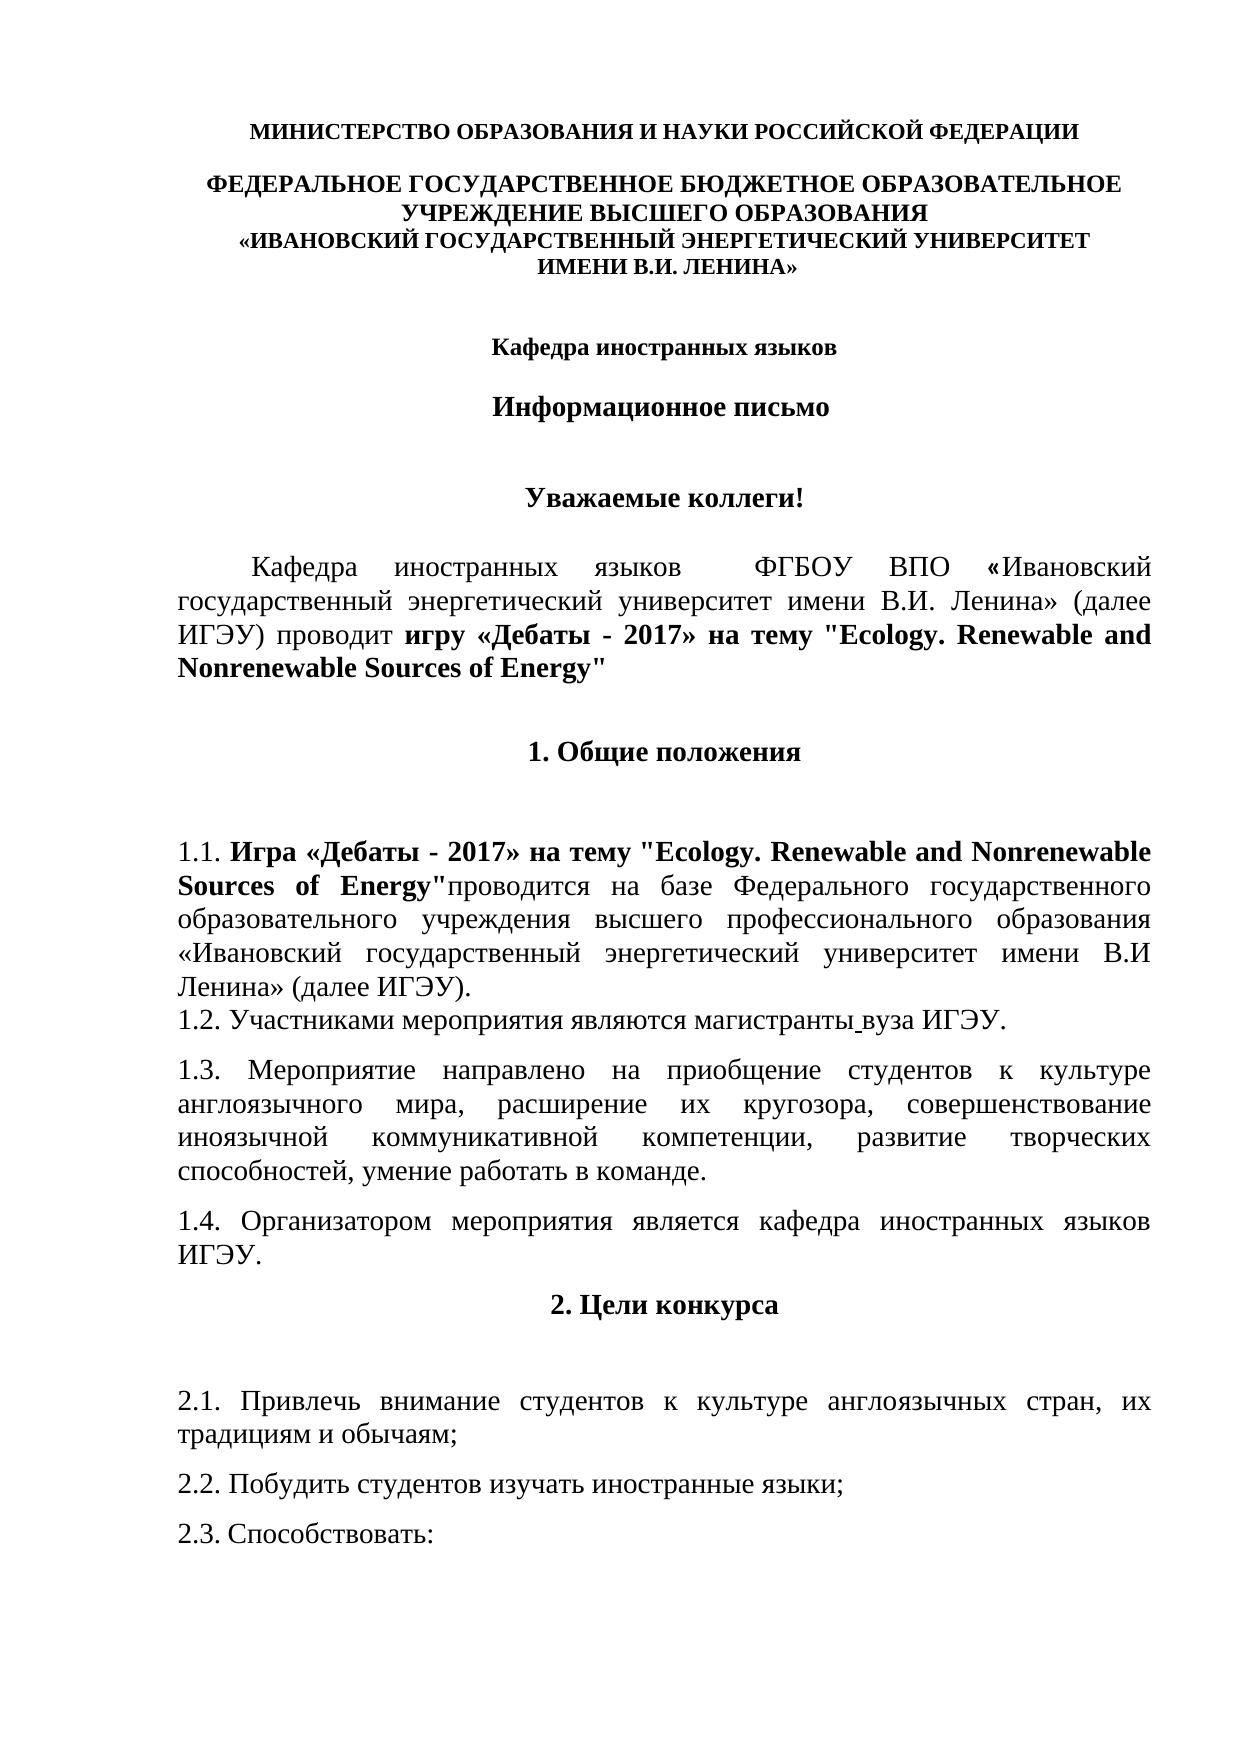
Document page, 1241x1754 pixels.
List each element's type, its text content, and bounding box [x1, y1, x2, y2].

text 2.1. Привлечь внимание студентов к культуре англоязычных стран, их традициям и обычаям; [177, 1383, 1152, 1450]
text 2.3. Способствовать: [177, 1517, 1152, 1550]
text МИНИСТЕРСТВО ОБРАЗОВАНИЯ И НАУКИ РОССИЙСКОЙ ФЕДЕРАЦИИ [177, 118, 1152, 144]
text 2. Цели конкурса [177, 1287, 1152, 1321]
text «Ивановский государственный энергетический университет [177, 227, 1152, 253]
text 1.1. Игра «Дебаты - 2017» на тему "Ecology. Renewable and Nonrenewable Sources of Energy"проводится на базе Федерального государственного образовательного учреждения высшего профессионального образования «Ивановский государственный энергетический университет имени В.И Ленина» (далее ИГЭУ). [177, 834, 1152, 1002]
text 1.4. Организатором мероприятия является кафедра иностранных языков ИГЭУ. [177, 1203, 1152, 1270]
text ИМЕНИ В.И. Ленина» [177, 253, 1152, 279]
text Информационное письмо [177, 389, 1152, 423]
text 1. Общие положения [177, 734, 1152, 768]
text 1.3. Мероприятие направлено на приобщение студентов к культуре англоязычного мира, расширение их кругозора, совершенствование иноязычной коммуникативной компетенции, развитие творческих способностей, умение работать в команде. [177, 1052, 1152, 1187]
text ФЕДЕРАЛЬНОЕ ГОСУДАРСТВЕННОЕ БЮДЖЕТНОЕ ОБРАЗОВАТЕЛЬНОЕ УЧРЕЖДЕНИЕ ВЫСШЕГО ОБРАЗОВАНИЯ [177, 169, 1152, 227]
text 2.2. Побудить студентов изучать иностранные языки; [177, 1466, 1152, 1500]
text Кафедра иностранных языков [177, 332, 1152, 361]
text Кафедра иностранных языков ФГБОУ ВПО «Ивановский государственный энергетический университет имени В.И. Ленина» (далее ИГЭУ) проводит игру «Дебаты - 2017» на тему "Ecology. Renewable and Nonrenewable Sources of Energy" [177, 548, 1152, 684]
text 1.2. Участниками мероприятия являются магистранты вуза ИГЭУ. [177, 1002, 1152, 1036]
text Уважаемые коллеги! [177, 481, 1152, 514]
